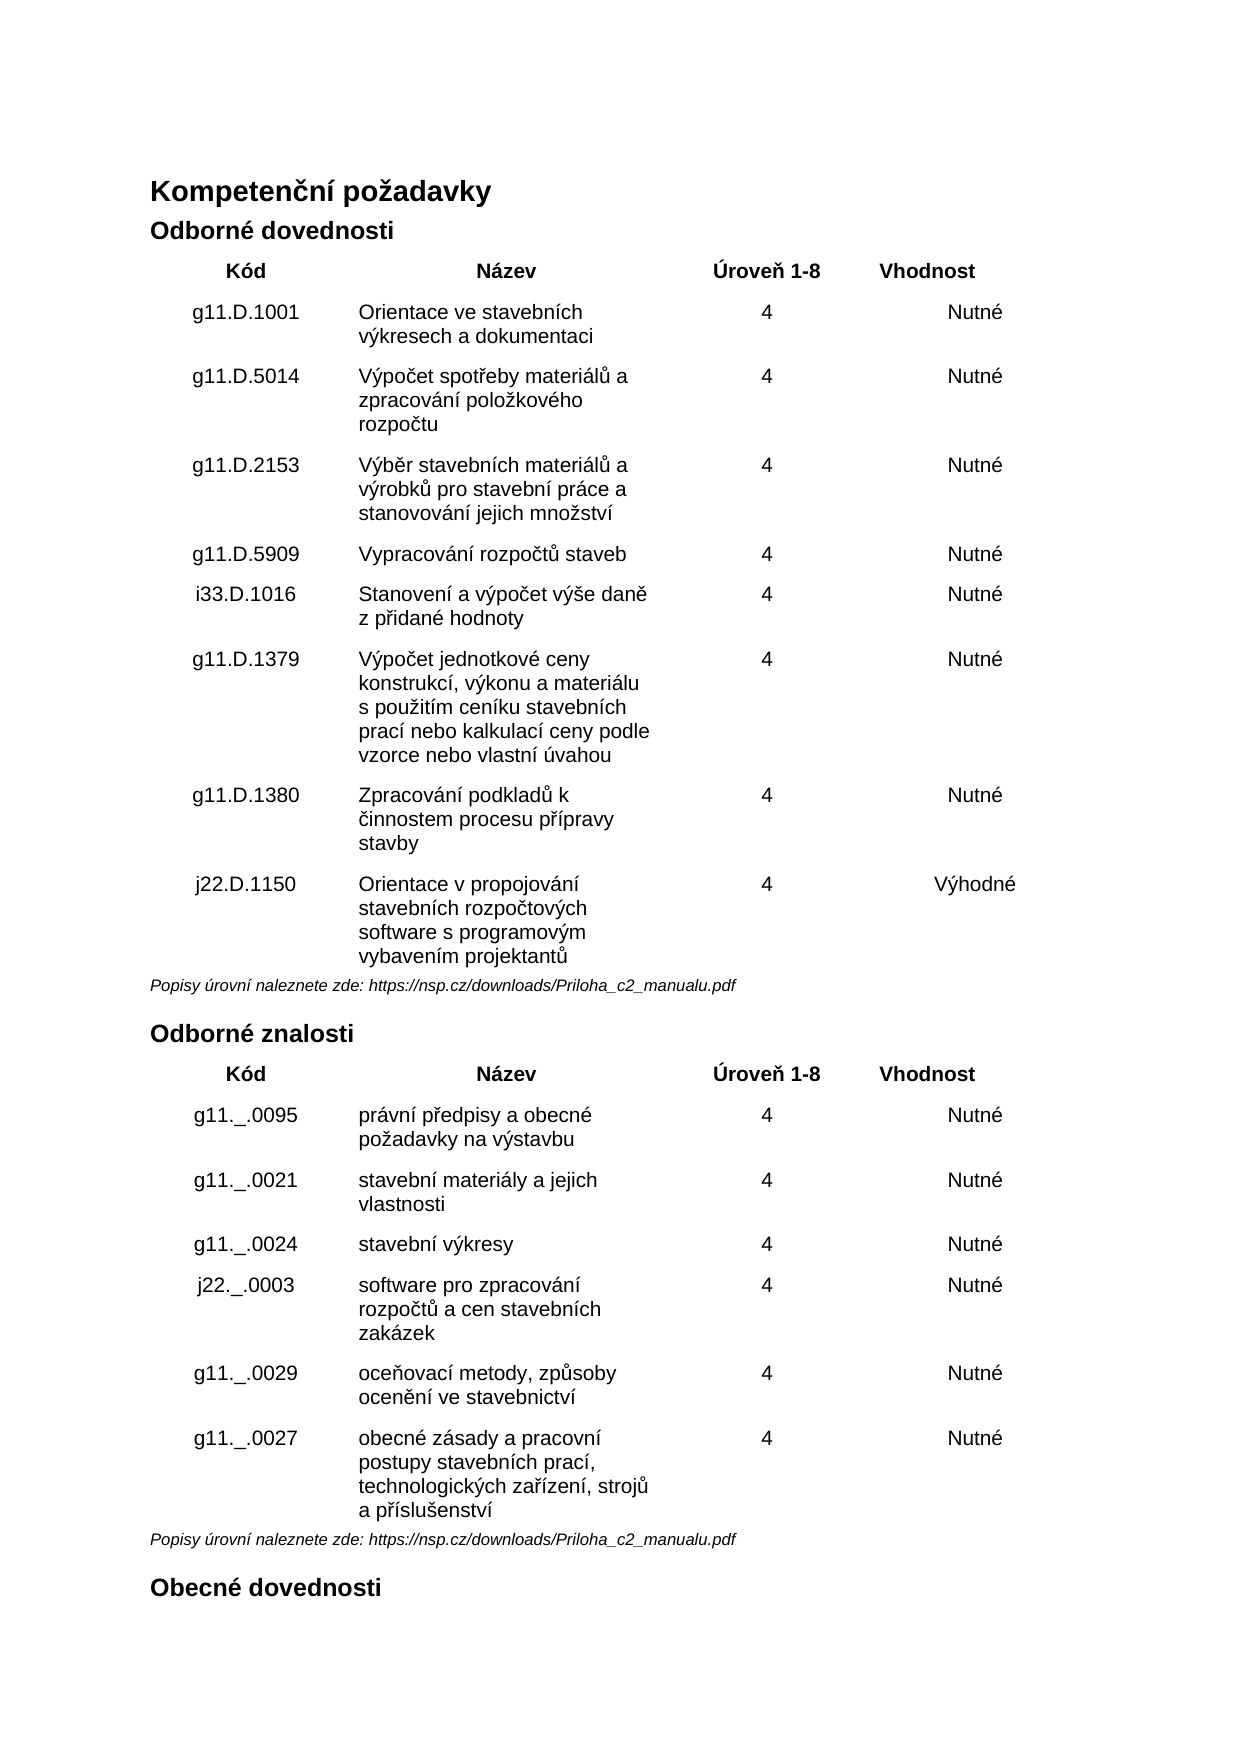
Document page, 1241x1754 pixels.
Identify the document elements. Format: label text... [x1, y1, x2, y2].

table_cell j22._.0003 [142, 1264, 350, 1353]
table_cell obecné zásady a pracovní postupy stavebních prací, technologických zařízení, strojů a příslušenství [350, 1418, 662, 1530]
table_cell g11.D.5909 [142, 533, 350, 574]
table_cell Stanovení a výpočet výše daně z přidané hodnoty [350, 574, 662, 638]
table_cell Výpočet spotřeby materiálů a zpracování položkového rozpočtu [350, 356, 662, 444]
table_cell Nutné [871, 1159, 1079, 1224]
table_cell stavební výkresy [350, 1224, 662, 1264]
table_cell oceňovací metody, způsoby ocenění ve stavebnictví [350, 1353, 662, 1417]
table_cell g11.D.2153 [142, 445, 350, 533]
table_header Vhodnost [871, 251, 1079, 291]
table_cell g11.D.1380 [142, 775, 350, 863]
table_cell 4 [663, 445, 871, 533]
table_cell Výběr stavebních materiálů a výrobků pro stavební práce a stanovování jejich množství [350, 445, 662, 533]
table_cell g11._.0024 [142, 1224, 350, 1264]
table_cell Zpracování podkladů k činnostem procesu přípravy stavby [350, 775, 662, 863]
table_cell Orientace v propojování stavebních rozpočtových software s programovým vybavením projektantů [350, 863, 662, 976]
table_cell Nutné [871, 1418, 1079, 1530]
table_cell g11._.0095 [142, 1095, 350, 1159]
table_cell Nutné [871, 1224, 1079, 1264]
table_header Kód [142, 1054, 350, 1094]
table_cell Orientace ve stavebních výkresech a dokumentaci [350, 291, 662, 356]
table_cell Výhodné [871, 863, 1079, 976]
table_cell 4 [663, 533, 871, 574]
table_cell 4 [663, 356, 871, 444]
table_header Úroveň 1-8 [663, 251, 871, 291]
subtitle Odborné znalosti [150, 1019, 1090, 1048]
table_cell i33.D.1016 [142, 574, 350, 638]
subtitle Obecné dovednosti [150, 1573, 1090, 1602]
table_cell 4 [663, 1159, 871, 1224]
table_cell g11._.0021 [142, 1159, 350, 1224]
table_cell stavební materiály a jejich vlastnosti [350, 1159, 662, 1224]
table_cell 4 [663, 291, 871, 356]
table_cell 4 [663, 1264, 871, 1353]
table_cell 4 [663, 638, 871, 775]
table_header Název [350, 1054, 662, 1094]
table_cell Vypracování rozpočtů staveb [350, 533, 662, 574]
table_cell Nutné [871, 1095, 1079, 1159]
table_cell 4 [663, 1353, 871, 1417]
table_cell 4 [663, 1095, 871, 1159]
text Popisy úrovní naleznete zde: https://nsp.cz/downloads/Priloha_c2_manualu.pdf [150, 1530, 1090, 1549]
table_cell 4 [663, 1418, 871, 1530]
table_cell Nutné [871, 638, 1079, 775]
table_cell Nutné [871, 291, 1079, 356]
table_header Vhodnost [871, 1054, 1079, 1094]
table_cell j22.D.1150 [142, 863, 350, 976]
table_cell Nutné [871, 574, 1079, 638]
table_cell Nutné [871, 1353, 1079, 1417]
subtitle Kompetenční požadavky [150, 174, 1090, 207]
table_cell software pro zpracování rozpočtů a cen stavebních zakázek [350, 1264, 662, 1353]
table_cell g11._.0029 [142, 1353, 350, 1417]
table_cell právní předpisy a obecné požadavky na výstavbu [350, 1095, 662, 1159]
table_cell g11.D.5014 [142, 356, 350, 444]
table_cell Nutné [871, 356, 1079, 444]
table_cell Nutné [871, 445, 1079, 533]
table_cell 4 [663, 863, 871, 976]
table_cell Výpočet jednotkové ceny konstrukcí, výkonu a materiálu s použitím ceníku stavebních prací nebo kalkulací ceny podle vzorce nebo vlastní úvahou [350, 638, 662, 775]
table_cell Nutné [871, 775, 1079, 863]
table_header Úroveň 1-8 [663, 1054, 871, 1094]
table_cell 4 [663, 775, 871, 863]
subtitle Odborné dovednosti [150, 216, 1090, 244]
table_cell Nutné [871, 1264, 1079, 1353]
table_cell g11._.0027 [142, 1418, 350, 1530]
table_cell 4 [663, 1224, 871, 1264]
text Popisy úrovní naleznete zde: https://nsp.cz/downloads/Priloha_c2_manualu.pdf [150, 976, 1090, 995]
table_cell g11.D.1001 [142, 291, 350, 356]
table_cell Nutné [871, 533, 1079, 574]
table_cell 4 [663, 574, 871, 638]
table_header Kód [142, 251, 350, 291]
table_header Název [350, 251, 662, 291]
table_cell g11.D.1379 [142, 638, 350, 775]
